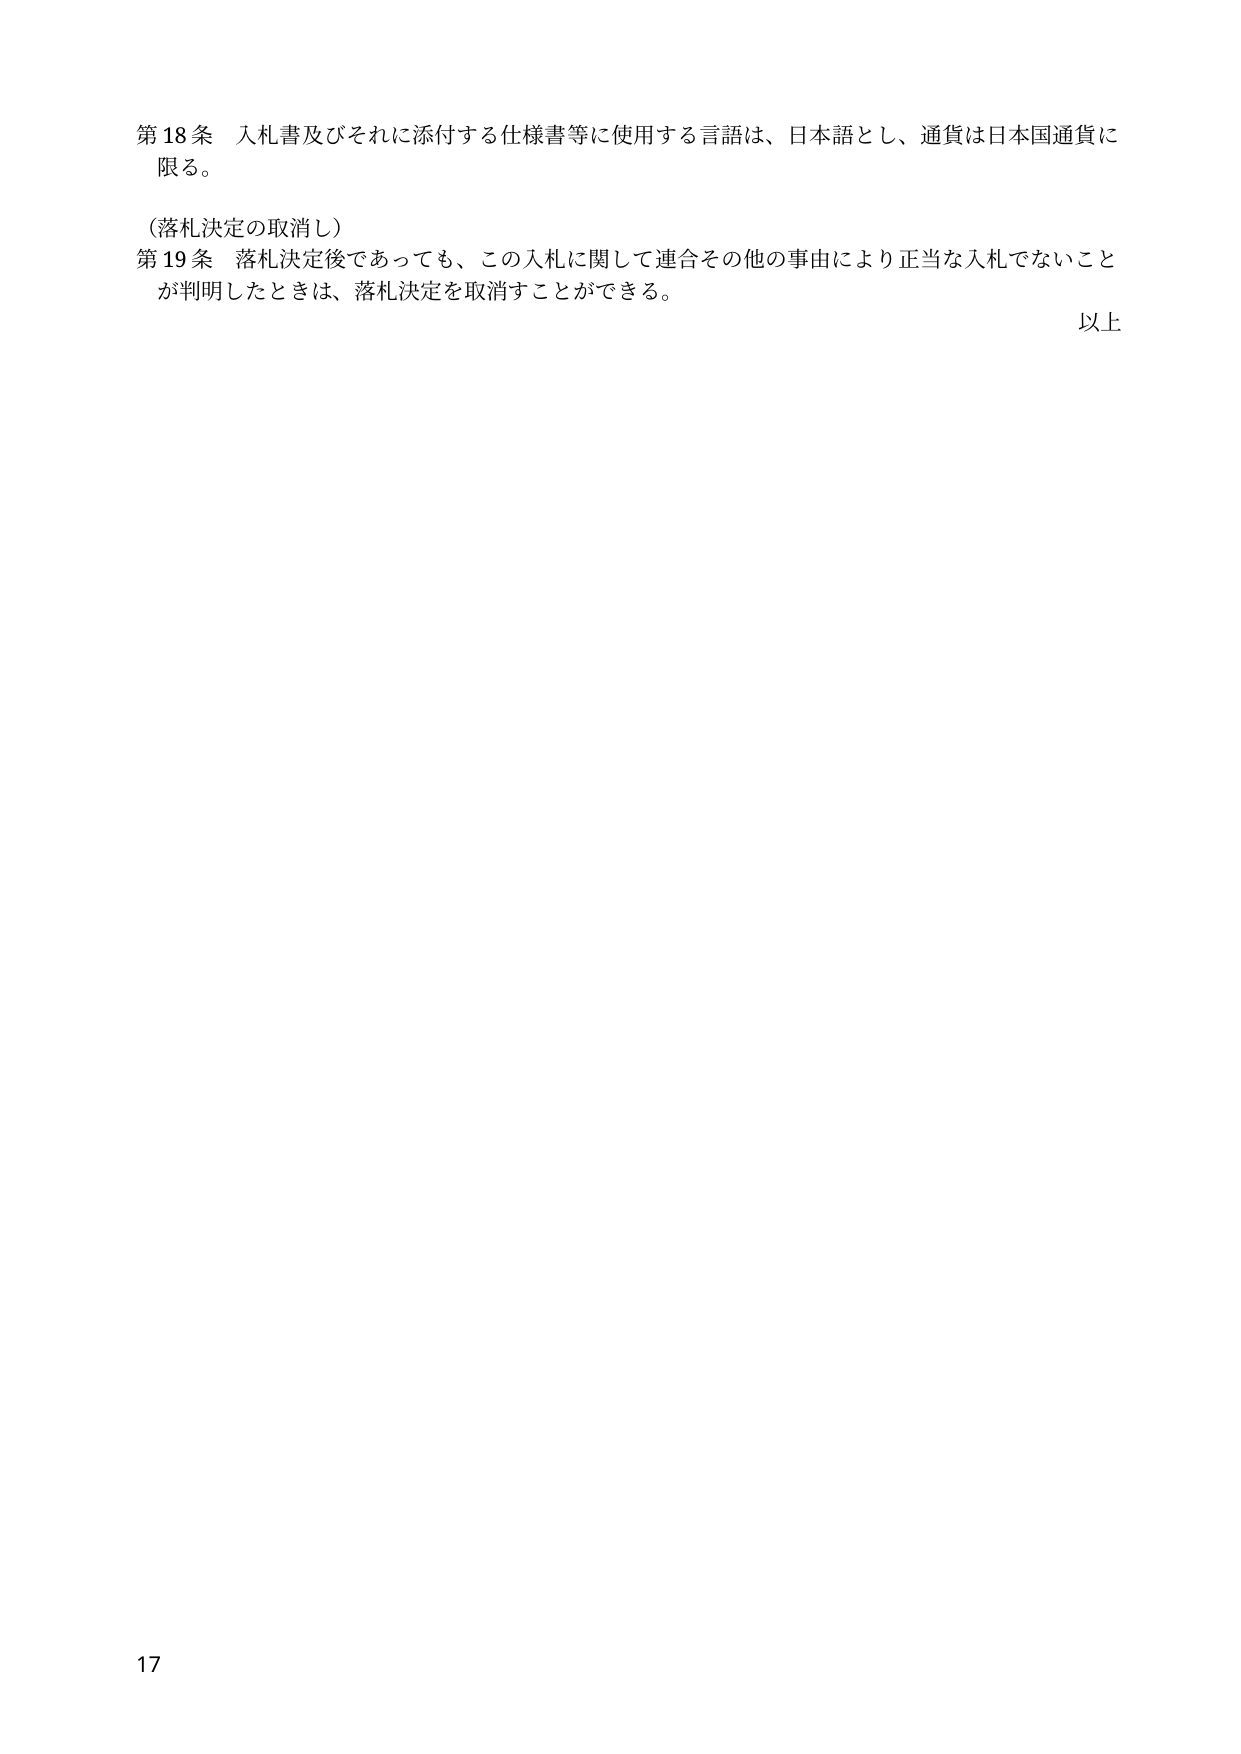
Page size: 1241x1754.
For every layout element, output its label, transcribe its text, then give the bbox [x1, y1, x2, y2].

text （落札決定の取消し） [136, 211, 1122, 242]
text 以上 [136, 305, 1122, 337]
text 第18条 入札書及びそれに添付する仕様書等に使用する言語は、日本語とし、通貨は日本国通貨に限る。 [136, 118, 1122, 181]
text 第19条 落札決定後であっても、この入札に関して連合その他の事由により正当な入札でないことが判明したときは、落札決定を取消すことができる。 [136, 242, 1122, 305]
